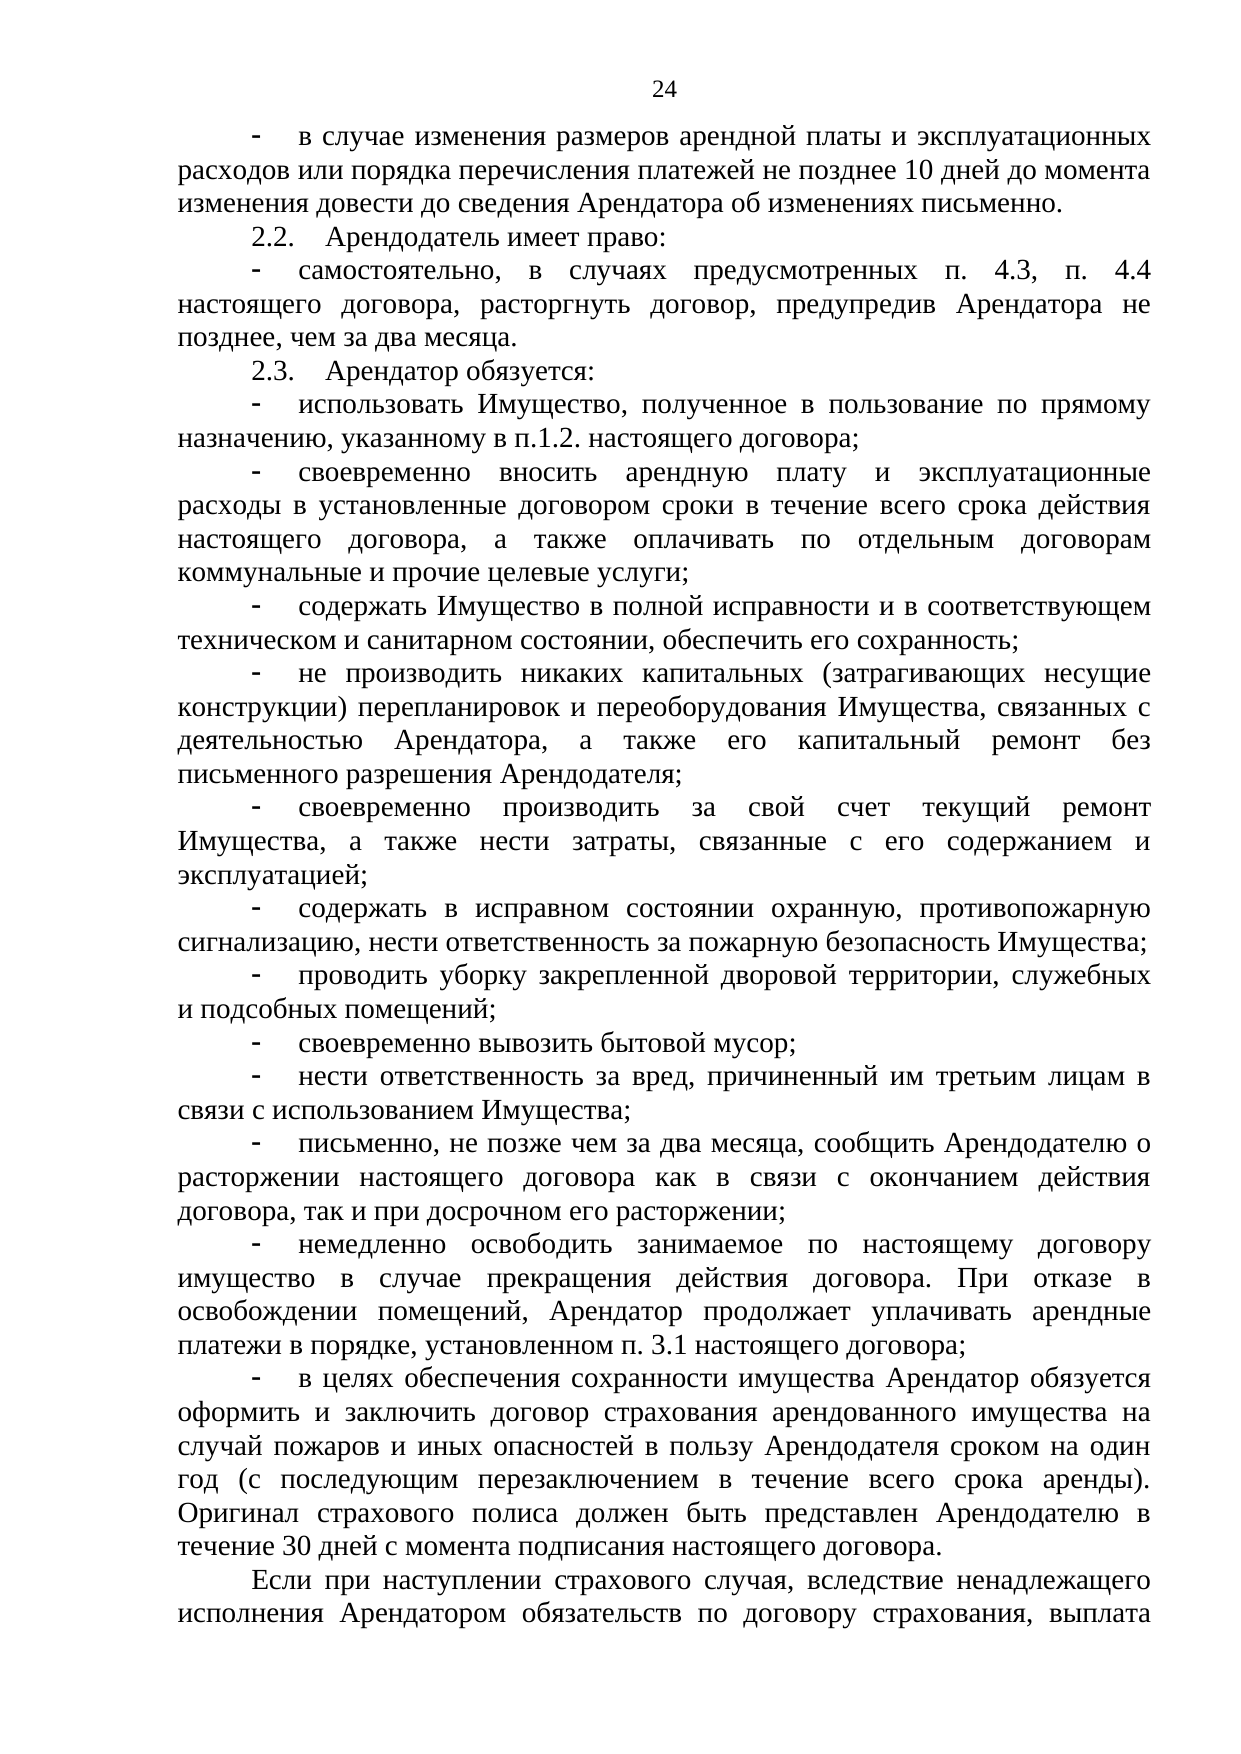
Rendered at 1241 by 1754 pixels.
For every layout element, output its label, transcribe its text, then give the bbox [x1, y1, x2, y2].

list содержать в исправном состоянии охранную, противопожарную сигнализацию, нести ответственность за пожарную безопасность Имущества; [177, 890, 1152, 957]
list Арендодатель имеет право: [177, 219, 1152, 252]
list использовать Имущество, полученное в пользование по прямому назначению, указанному в п.1.2. настоящего договора; [177, 387, 1152, 454]
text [177, 1562, 1152, 1629]
list немедленно освободить занимаемое по настоящему договору имущество в случае прекращения действия договора. При отказе в освобождении помещений, Арендатор продолжает уплачивать арендные платежи в порядке, установленном п. 3.1 настоящего договора; [177, 1226, 1152, 1361]
list в случае изменения размеров арендной платы и эксплуатационных расходов или порядка перечисления платежей не позднее 10 дней до момента изменения довести до сведения Арендатора об изменениях письменно. [177, 118, 1152, 219]
list в целях обеспечения сохранности имущества Арендатор обязуется оформить и заключить договор страхования арендованного имущества на случай пожаров и иных опасностей в пользу Арендодателя сроком на один год (с последующим перезаключением в течение всего срока аренды). Оригинал страхового полиса должен быть представлен Арендодателю в течение 30 дней с момента подписания настоящего договора. [177, 1361, 1152, 1562]
list своевременно вносить арендную плату и эксплуатационные расходы в установленные договором сроки в течение всего срока действия настоящего договора, а также оплачивать по отдельным договорам коммунальные и прочие целевые услуги; [177, 454, 1152, 588]
list самостоятельно, в случаях предусмотренных п. 4.3, п. 4.4 настоящего договора, расторгнуть договор, предупредив Арендатора не позднее, чем за два месяца. [177, 252, 1152, 353]
list проводить уборку закрепленной дворовой территории, служебных и подсобных помещений; [177, 957, 1152, 1025]
list своевременно производить за свой счет текущий ремонт Имущества, а также нести затраты, связанные с его содержанием и эксплуатацией; [177, 789, 1152, 890]
list своевременно вывозить бытовой мусор; [177, 1025, 1152, 1058]
list не производить никаких капитальных (затрагивающих несущие конструкции) перепланировок и переоборудования Имущества, связанных с деятельностью Арендатора, а также его капитальный ремонт без письменного разрешения Арендодателя; [177, 655, 1152, 789]
list письменно, не позже чем за два месяца, сообщить Арендодателю о расторжении настоящего договора как в связи с окончанием действия договора, так и при досрочном его расторжении; [177, 1126, 1152, 1226]
list Арендатор обязуется: [177, 353, 1152, 387]
list нести ответственность за вред, причиненный им третьим лицам в связи с использованием Имущества; [177, 1058, 1152, 1126]
list содержать Имущество в полной исправности и в соответствующем техническом и санитарном состоянии, обеспечить его сохранность; [177, 588, 1152, 655]
